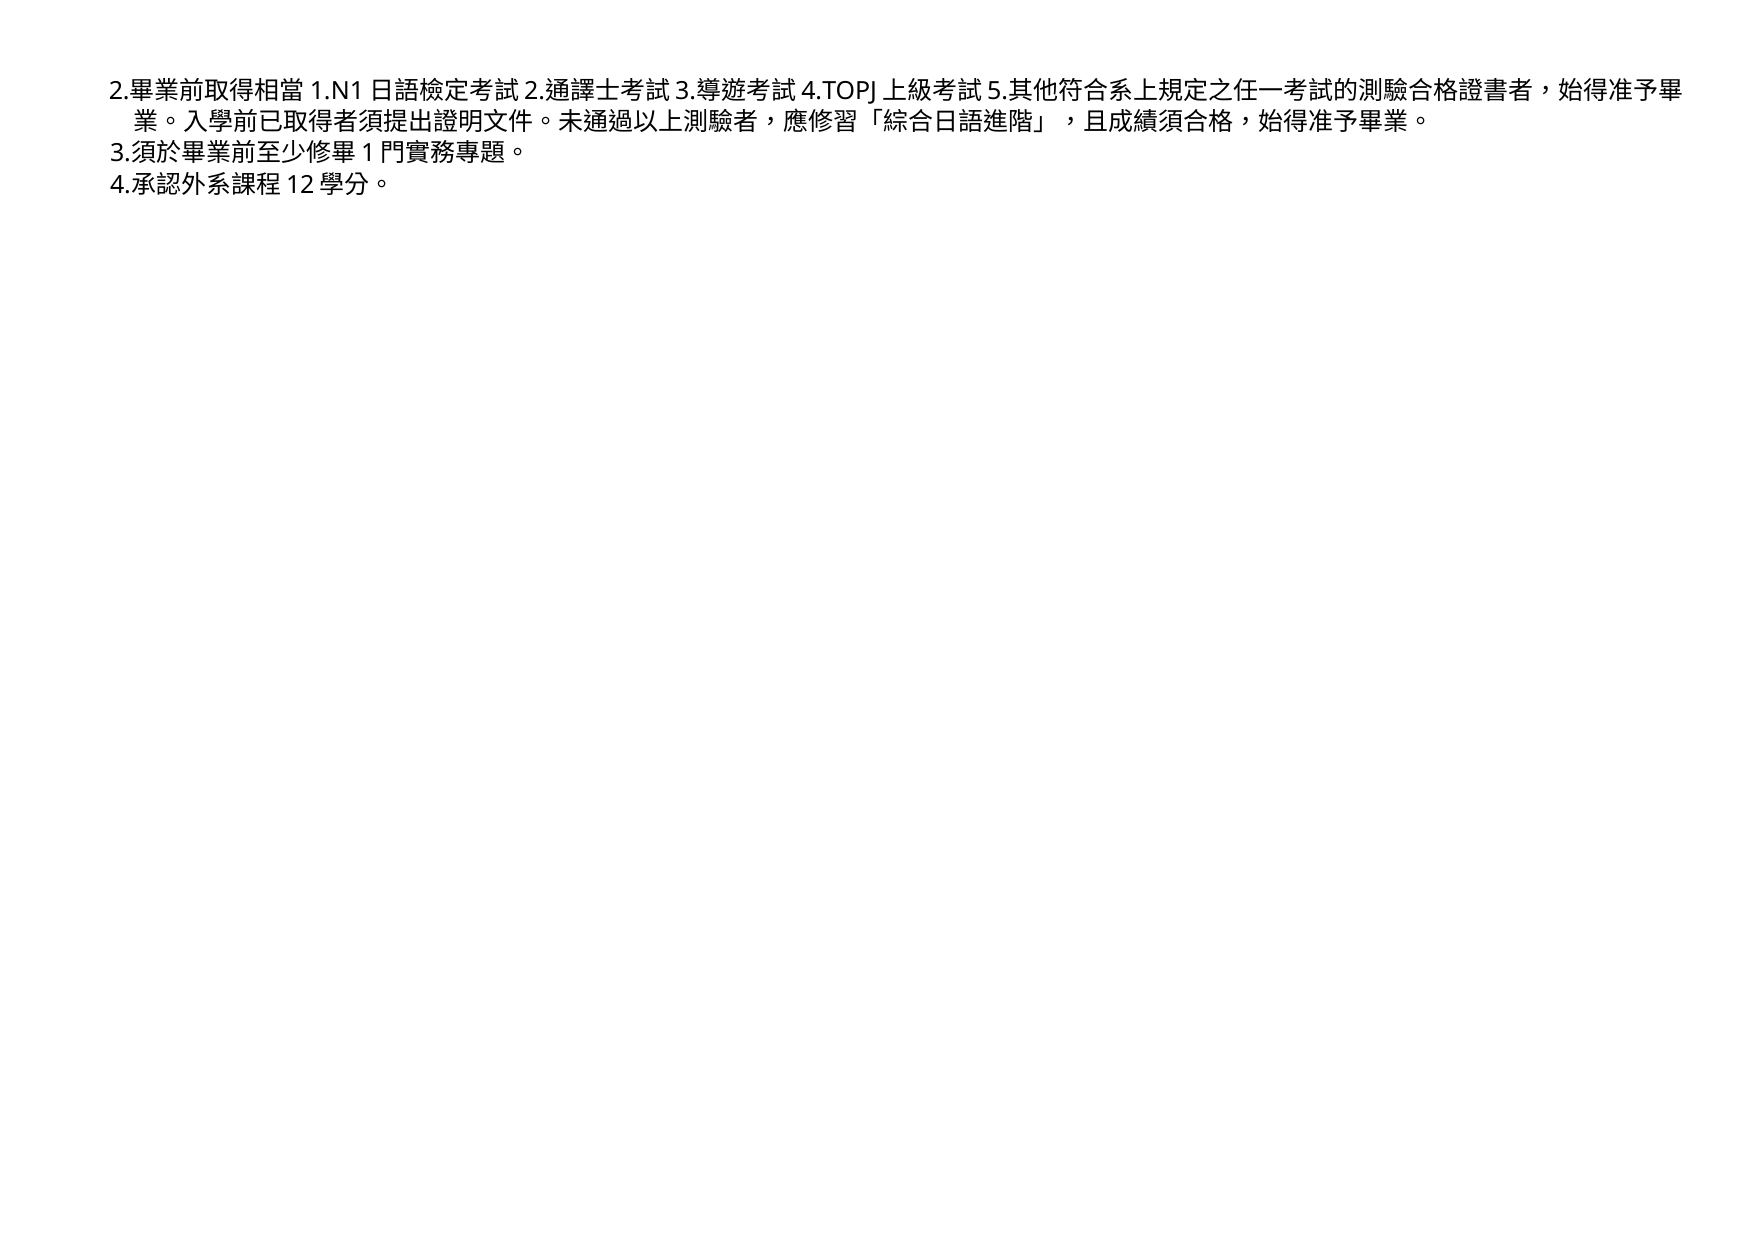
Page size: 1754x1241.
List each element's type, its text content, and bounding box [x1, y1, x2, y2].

text 2.畢業前取得相當1.N1日語檢定考試2.通譯士考試3.導遊考試4.TOPJ上級考試5.其他符合系上規定之任一考試的測驗合格證書者，始得准予畢業。入學前已取得者須提出證明文件。未通過以上測驗者，應修習「綜合日語進階」，且成績須合格，始得准予畢業。 [108, 74, 1707, 137]
text 3.須於畢業前至少修畢1門實務專題。 [47, 137, 1707, 168]
text 4.承認外系課程12學分。 [47, 168, 1707, 199]
